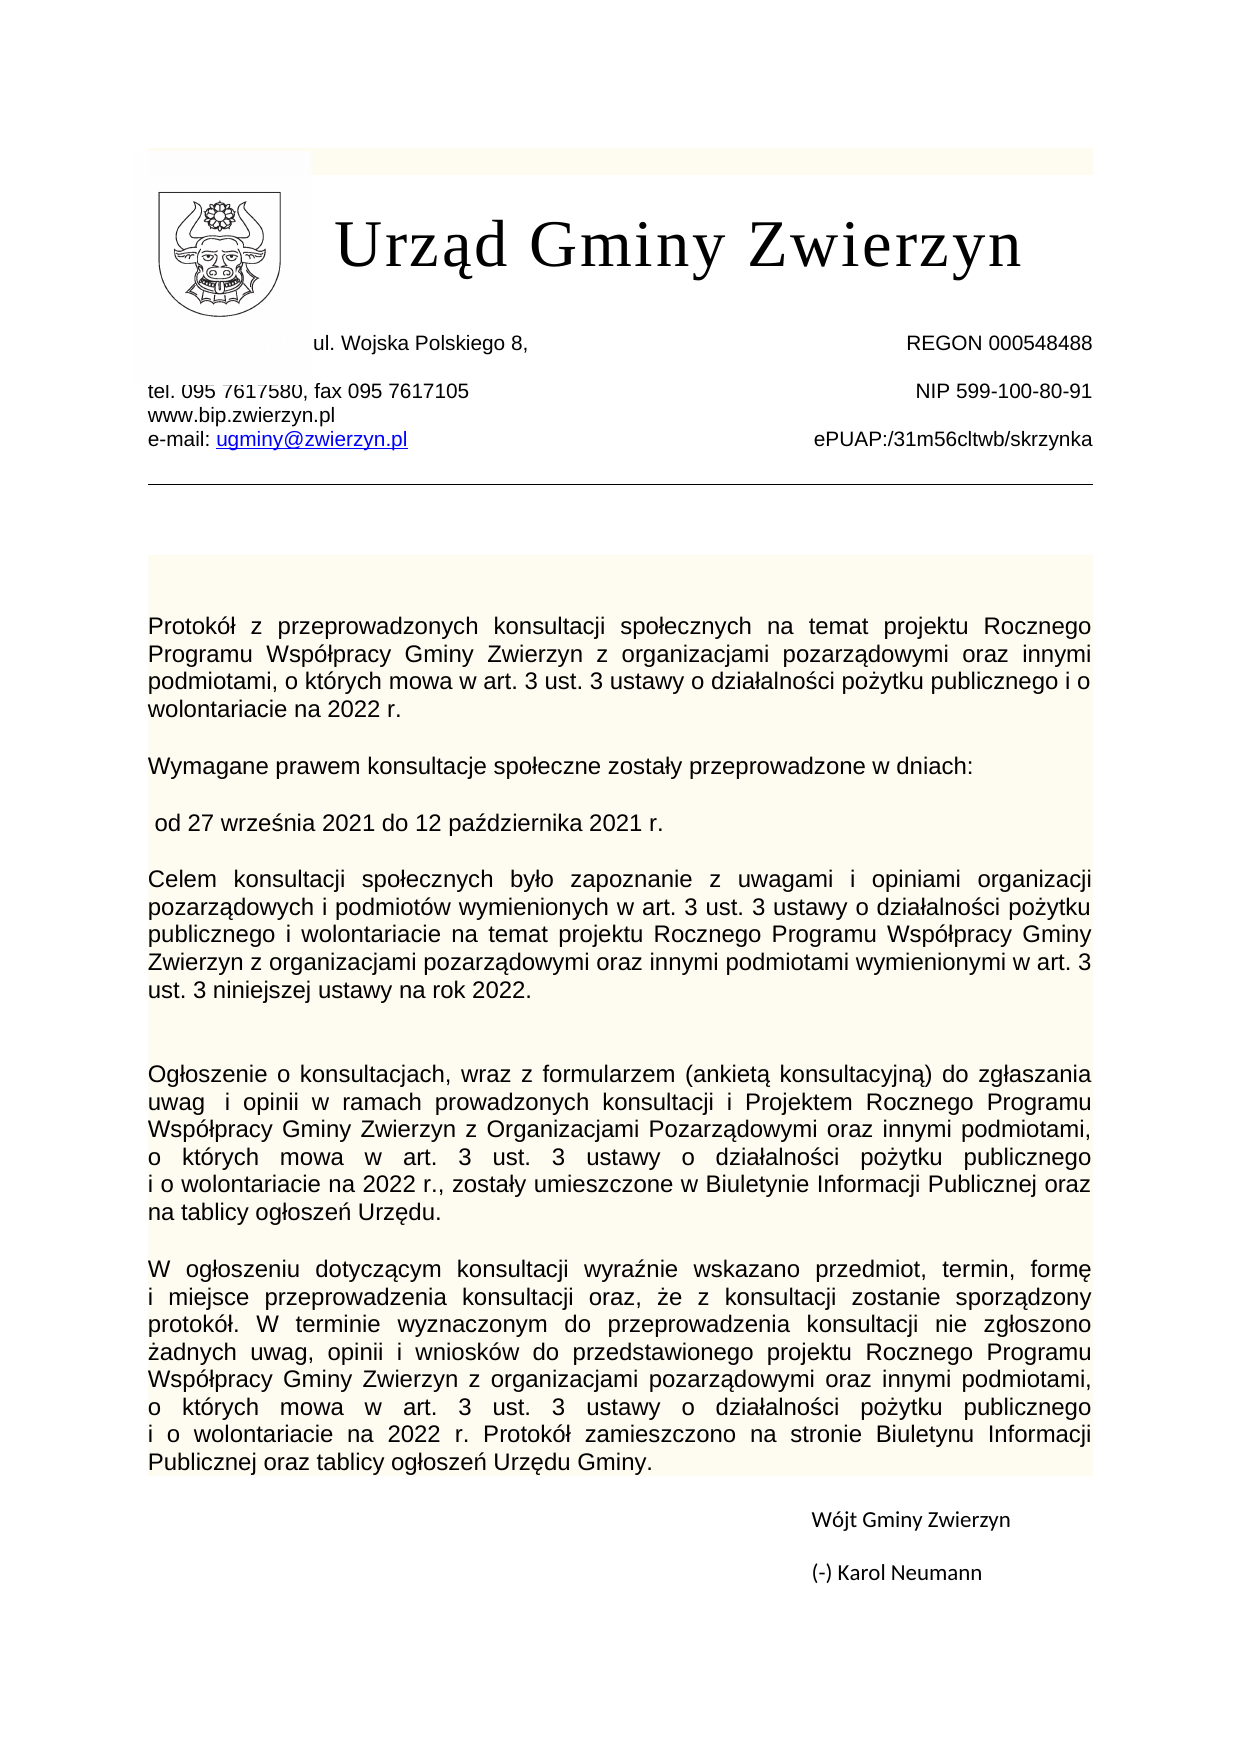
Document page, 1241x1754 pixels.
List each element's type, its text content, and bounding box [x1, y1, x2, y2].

text Celem konsultacji społecznych było zapoznanie z uwagami i opiniami organizacji pozarządowych i podmiotów wymienionych w art. 3 ust. 3 ustawy o działalności pożytku publicznego i wolontariacie na temat projektu Rocznego Programu Współpracy Gminy Zwierzyn z organizacjami pozarządowymi oraz innymi podmiotami wymienionymi w art. 3 ust. 3 niniejszej ustawy na rok 2022. [148, 865, 1093, 1003]
list e-mail: ugminy@zwierzyn.pl ePUAP:/31m56cltwb/skrzynka [148, 427, 1093, 484]
text 66-542 Zwierzyn, ul. Wojska Polskiego 8, REGON 000548488 [312, 331, 1093, 355]
list Urząd Gminy Zwierzyn [312, 204, 1093, 281]
text Wymagane prawem konsultacje społeczne zostały przeprowadzone w dniach: [148, 752, 1093, 779]
text od 27 września 2021 do 12 października 2021 r. [148, 808, 1093, 836]
text W ogłoszeniu dotyczącym konsultacji wyraźnie wskazano przedmiot, termin, formę i miejsce przeprowadzenia konsultacji oraz, że z konsultacji zostanie sporządzony protokół. W terminie wyznaczonym do przeprowadzenia konsultacji nie zgłoszono żadnych uwag, opinii i wniosków do przedstawionego projektu Rocznego Programu Współpracy Gminy Zwierzyn z organizacjami pozarządowymi oraz innymi podmiotami, o których mowa w art. 3 ust. 3 ustawy o działalności pożytku publicznego i o wolontariacie na 2022 r. Protokół zamieszczono na stronie Biuletynu Informacji Publicznej oraz tablicy ogłoszeń Urzędu Gminy. [148, 1255, 1093, 1476]
text Ogłoszenie o konsultacjach, wraz z formularzem (ankietą konsultacyjną) do zgłaszania uwag i opinii w ramach prowadzonych konsultacji i Projektem Rocznego Programu Współpracy Gminy Zwierzyn z Organizacjami Pozarządowymi oraz innymi podmiotami, o których mowa w art. 3 ust. 3 ustawy o działalności pożytku publicznego i o wolontariacie na 2022 r., zostały umieszczone w Biuletynie Informacji Publicznej oraz na tablicy ogłoszeń Urzędu. [148, 1032, 1093, 1226]
list tel. 095 7617580, fax 095 7617105 NIP 599-100-80-91 [148, 379, 1093, 403]
list www.bip.zwierzyn.pl [148, 403, 1093, 427]
text Wójt Gminy Zwierzyn [148, 1505, 1093, 1533]
text Protokół z przeprowadzonych konsultacji społecznych na temat projektu Rocznego Programu Współpracy Gminy Zwierzyn z organizacjami pozarządowymi oraz innymi podmiotami, o których mowa w art. 3 ust. 3 ustawy o działalności pożytku publicznego i o wolontariacie na 2022 r. [148, 612, 1093, 722]
text (-) Karol Neumann [148, 1558, 1093, 1586]
